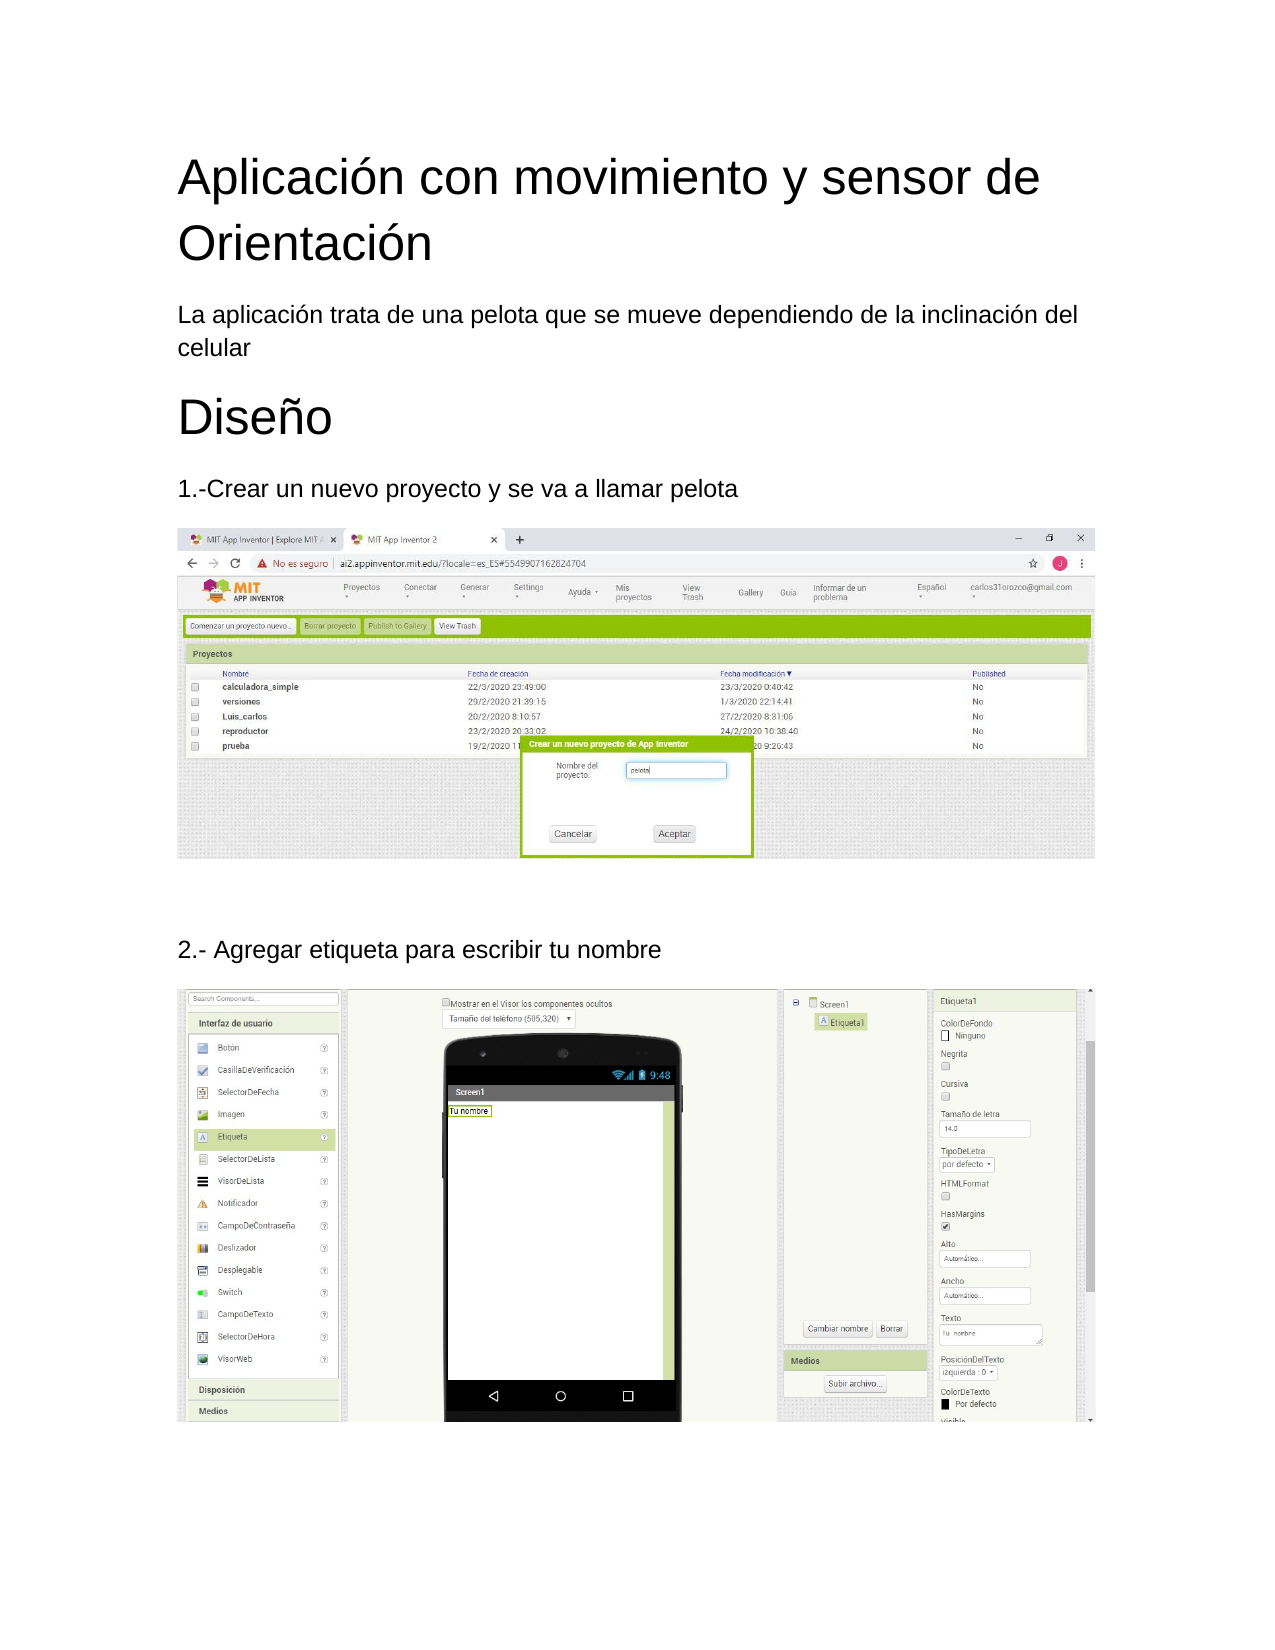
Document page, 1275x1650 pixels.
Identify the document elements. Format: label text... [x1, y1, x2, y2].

picture [177, 528, 1096, 859]
subtitle Aplicación con movimiento y sensor de Orientación [177, 147, 1044, 271]
text 2.- Agregar etiqueta para escribir tu nombre [177, 936, 1108, 964]
picture [177, 989, 1096, 1422]
text La aplicación trata de una pelota que se mueve dependiendo de la inclinación del celular [177, 300, 1081, 362]
text 1.-Crear un nuevo proyecto y se va a llamar pelota [177, 474, 1108, 503]
subtitle Diseño [177, 387, 1108, 444]
